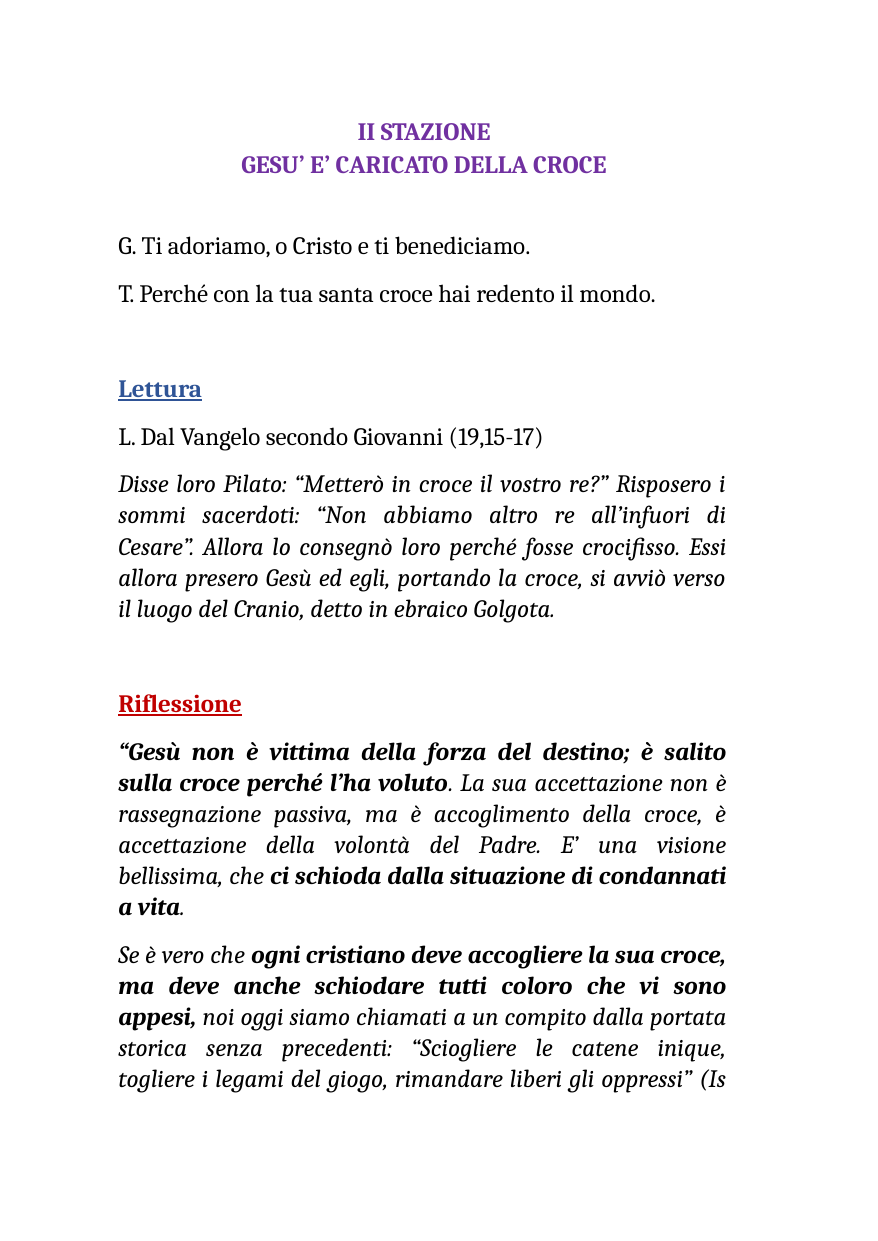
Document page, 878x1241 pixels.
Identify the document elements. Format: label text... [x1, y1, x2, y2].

text Disse loro Pilato: “Metterò in croce il vostro re?” Risposero i sommi sacerdoti: “Non abbiamo altro re all’infuori di Cesare”. Allora lo consegnò loro perché fosse crocifisso. Essi allora presero Gesù ed egli, portando la croce, si avviò verso il luogo del Cranio, detto in ebraico Golgota. [118, 470, 729, 623]
text L. Dal Vangelo secondo Giovanni (19,15-17) [118, 423, 729, 451]
text II STAZIONE [118, 118, 729, 147]
text G. Ti adoriamo, o Cristo e ti benediciamo. [118, 232, 729, 261]
text GESU’ E’ CARICATO DELLA CROCE [118, 151, 729, 180]
text Lettura [118, 375, 729, 404]
text Riflessione [118, 690, 729, 719]
text “Gesù non è vittima della forza del destino; è salito sulla croce perché l’ha voluto. La sua accettazione non è rassegnazione passiva, ma è accoglimento della croce, è accettazione della volontà del Padre. E’ una visione bellissima, che ci schioda dalla situazione di condannati a vita. [118, 738, 729, 922]
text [118, 941, 729, 1093]
text T. Perché con la tua santa croce hai redento il mondo. [118, 279, 729, 308]
